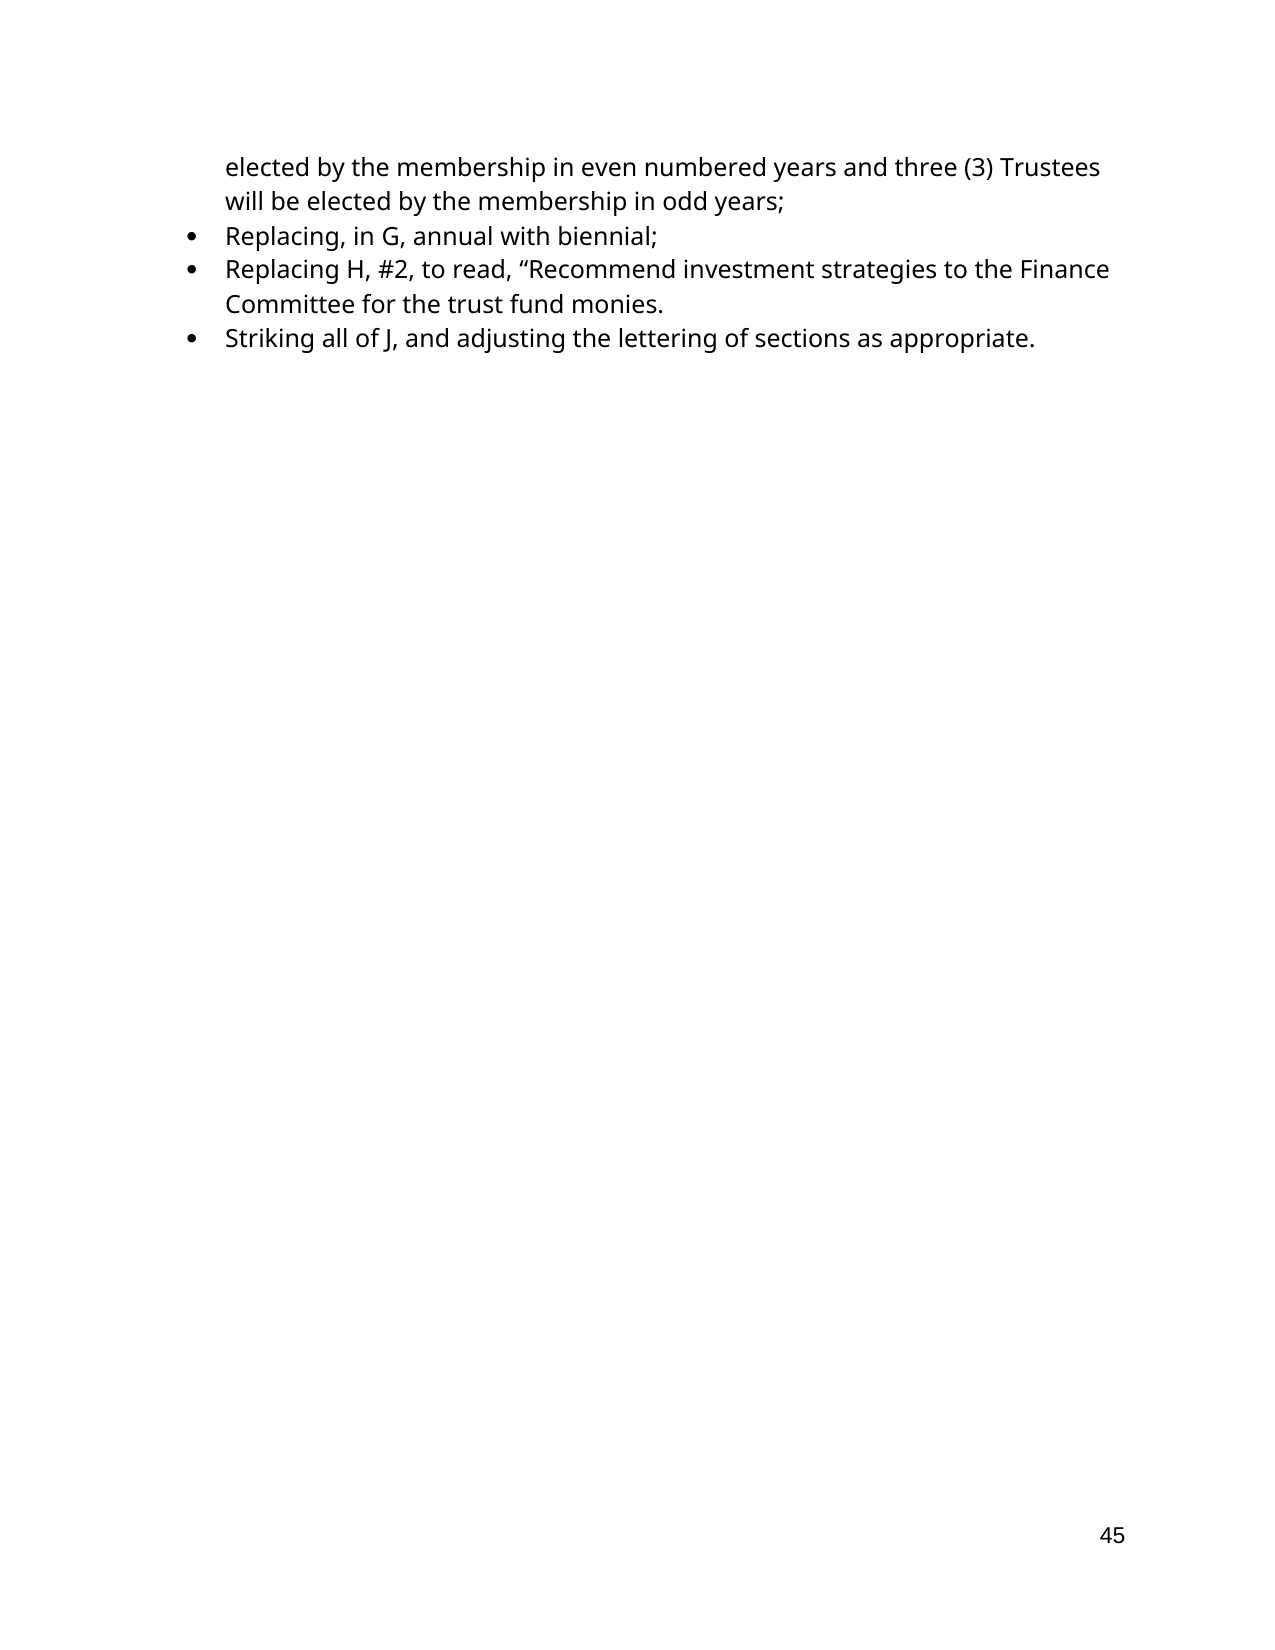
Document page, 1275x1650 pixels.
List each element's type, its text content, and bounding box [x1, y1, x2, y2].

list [187, 150, 1125, 218]
list Replacing H, #2, to read, “Recommend investment strategies to the Finance Committee for the trust fund monies. [187, 252, 1125, 320]
list Replacing, in G, annual with biennial; [187, 218, 1125, 252]
list Striking all of J, and adjusting the lettering of sections as appropriate. [187, 320, 1125, 354]
